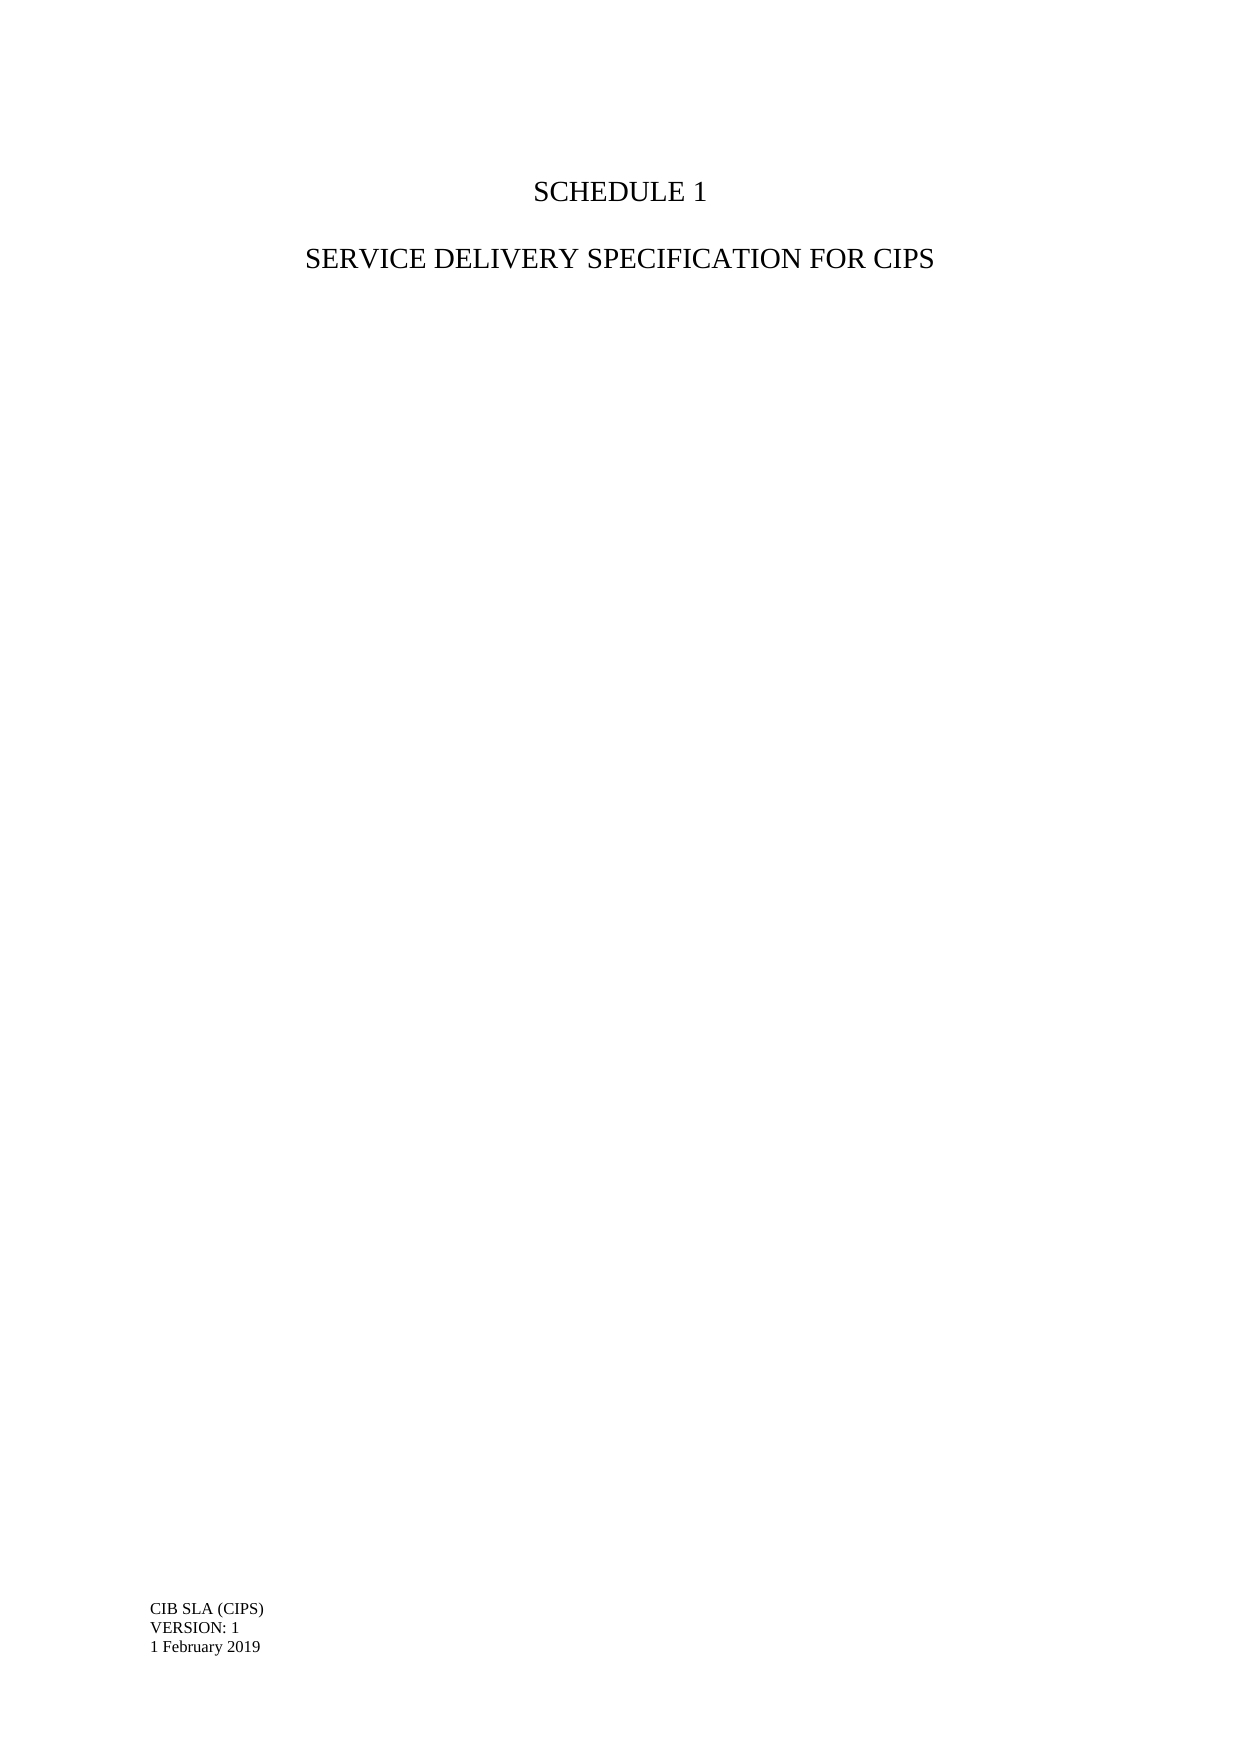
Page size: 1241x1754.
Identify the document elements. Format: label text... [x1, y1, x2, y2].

text SCHEDULE 1 [150, 174, 1090, 207]
text Service Delivery Specification for CIPS [150, 241, 1090, 274]
